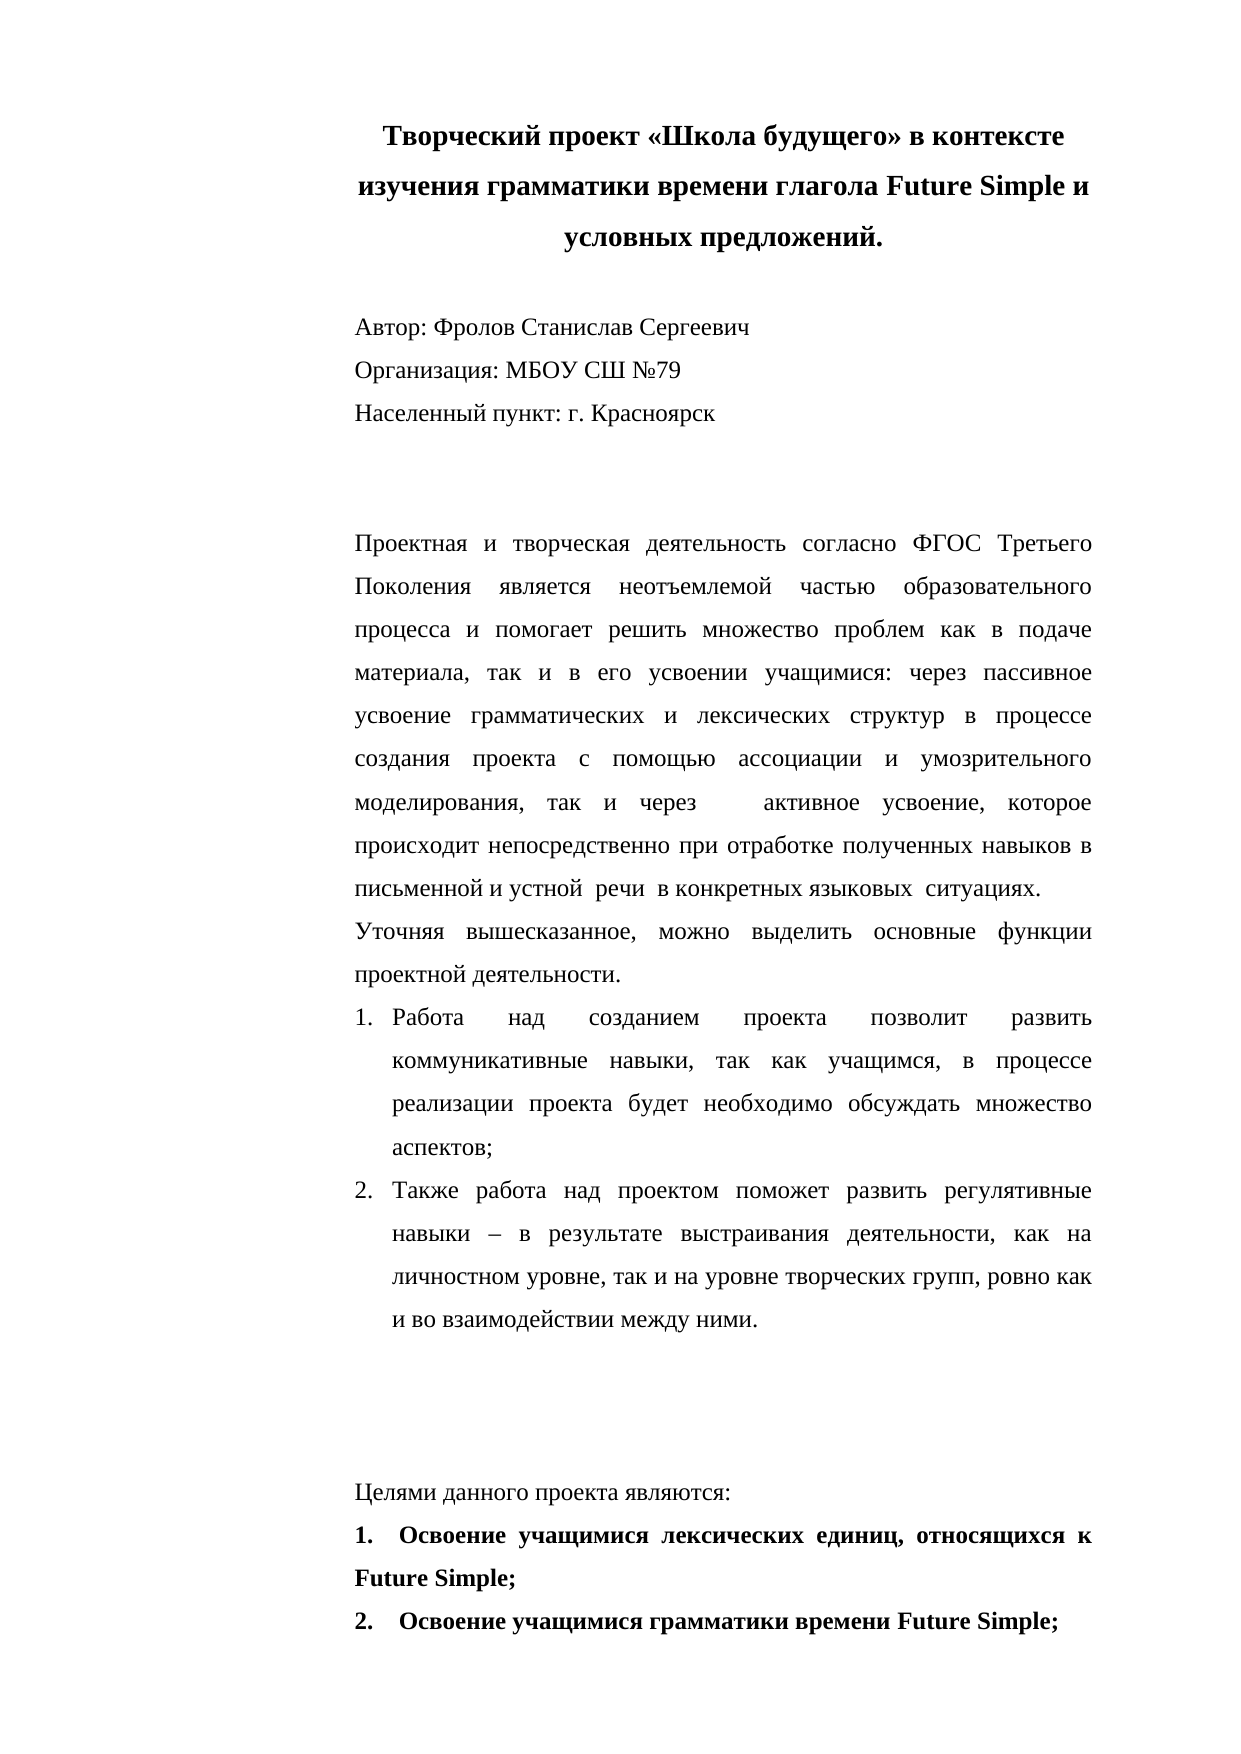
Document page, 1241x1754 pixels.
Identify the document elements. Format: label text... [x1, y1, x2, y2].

list Освоение учащимися грамматики времени Future Simple; [354, 1606, 1093, 1635]
text Проектная и творческая деятельность согласно ФГОС Третьего Поколения является неотъемлемой частью образовательного процесса и помогает решить множество проблем как в подаче материала, так и в его усвоении учащимися: через пассивное усвоение грамматических и лексических структур в процессе создания проекта с помощью ассоциации и умозрительного моделирования, так и через активное усвоение, которое происходит непосредственно при отработке полученных навыков в письменной и устной речи в конкретных языковых ситуациях. [354, 528, 1093, 902]
text Целями данного проекта являются: [354, 1477, 1093, 1505]
list Работа над созданием проекта позволит развить коммуникативные навыки, так как учащимся, в процессе реализации проекта будет необходимо обсуждать множество аспектов; [354, 1002, 1093, 1160]
text Населенный пункт: г. Красноярск [354, 398, 1093, 427]
text Автор: Фролов Станислав Сергеевич [354, 312, 1093, 341]
text Творческий проект «Школа будущего» в контексте изучения грамматики времени глагола Future Simple и условных предложений. [354, 118, 1093, 252]
text Уточняя вышесказанное, можно выделить основные функции проектной деятельности. [354, 916, 1093, 988]
text Организация: МБОУ СШ №79 [354, 355, 1093, 384]
list Освоение учащимися лексических единиц, относящихся к Future Simple; [354, 1520, 1093, 1592]
list Также работа над проектом поможет развить регулятивные навыки – в результате выстраивания деятельности, как на личностном уровне, так и на уровне творческих групп, ровно как и во взаимодействии между ними. [354, 1175, 1093, 1333]
